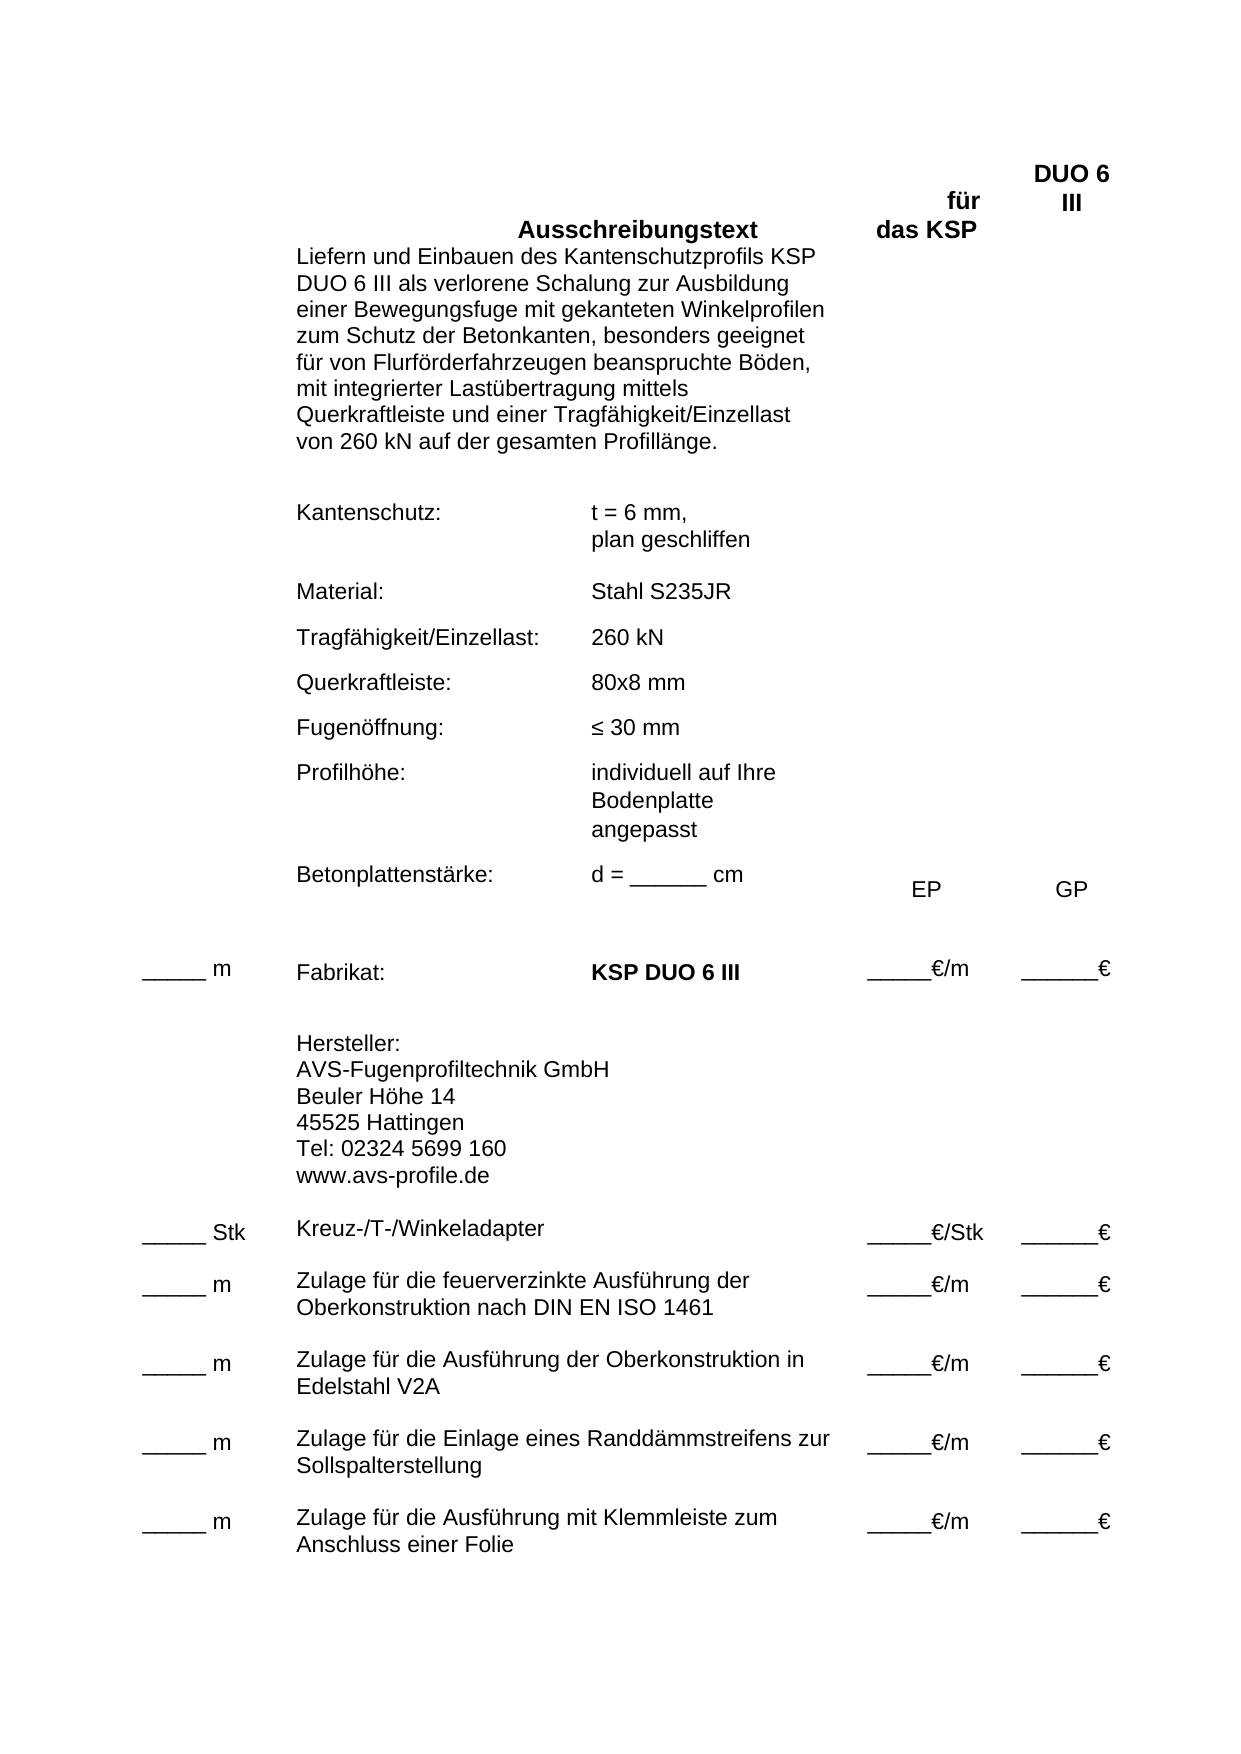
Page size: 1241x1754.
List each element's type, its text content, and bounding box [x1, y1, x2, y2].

text Beuler Höhe 14 [296, 1083, 832, 1109]
text Kantenschutz: t = 6 mm, [296, 499, 832, 526]
text Zulage für die feuerverzinkte Ausführung der Oberkonstruktion nach DIN EN ISO 1461 [296, 1267, 832, 1320]
text Tel: 02324 5699 160 [296, 1135, 832, 1162]
text _____€/m [867, 1271, 986, 1297]
text _____€/m [867, 1429, 986, 1456]
text www.avs-profile.de [296, 1162, 832, 1188]
text _____€/m [867, 1508, 986, 1535]
text ______€ [1021, 955, 1122, 981]
text EP [867, 876, 986, 902]
text plan geschliffen [296, 526, 832, 552]
text Fugenöffnung: ≤ 30 mm [296, 714, 832, 740]
text Zulage für die Ausführung mit Klemmleiste zum Anschluss einer Folie [296, 1504, 832, 1557]
text für das KSP DUO 6 III [867, 159, 986, 243]
text Betonplattenstärke: d = ______ cm [296, 861, 832, 887]
text Hersteller: [296, 1030, 832, 1056]
text ______€ [1021, 1508, 1122, 1535]
text Material: Stahl S235JR [296, 578, 832, 605]
text 45525 Hattingen [296, 1109, 832, 1135]
text ______€ [1021, 1218, 1122, 1245]
text GP [1021, 876, 1122, 902]
text Profilhöhe: individuell auf Ihre Bodenplatte angepasst [296, 759, 832, 842]
text Fabrikat: KSP DUO 6 III [296, 958, 832, 985]
text _____ m [142, 1508, 260, 1535]
text Kreuz-/T-/Winkeladapter [296, 1214, 832, 1241]
text ______€ [1021, 1429, 1122, 1456]
text _____€/Stk [867, 1218, 986, 1245]
text ______€ [1021, 1350, 1122, 1377]
text Zulage für die Ausführung der Oberkonstruktion in Edelstahl V2A [296, 1346, 832, 1399]
text _____ m [142, 1350, 260, 1377]
text Ausschreibungstext [296, 214, 832, 243]
text _____ m [142, 1429, 260, 1456]
text _____ m [142, 955, 260, 981]
text Tragfähigkeit/Einzellast: 260 kN [296, 623, 832, 650]
text ______€ [1021, 1271, 1122, 1297]
text _____€/m [867, 1350, 986, 1377]
text Zulage für die Einlage eines Randdämmstreifens zur Sollspalterstellung [296, 1425, 832, 1478]
text _____ m [142, 1271, 260, 1297]
text AVS-Fugenprofiltechnik GmbH [296, 1056, 832, 1083]
text Liefern und Einbauen des Kantenschutzprofils KSP DUO 6 III als verlorene Schalung zur Ausbildung einer Bewegungsfuge mit gekanteten Winkelprofilen zum Schutz der Betonkanten, besonders geeignet für von Flurförderfahrzeugen beanspruchte Böden, mit integrierter Lastübertragung mittels Querkraftleiste und einer Tragfähigkeit/Einzellast von 260 kN auf der gesamten Profillänge. [296, 243, 832, 454]
text _____€/m [867, 955, 986, 981]
text für das KSP DUO 6 III [1021, 159, 1122, 217]
text Querkraftleiste: 80x8 mm [296, 668, 832, 695]
text _____ Stk [142, 1218, 260, 1245]
